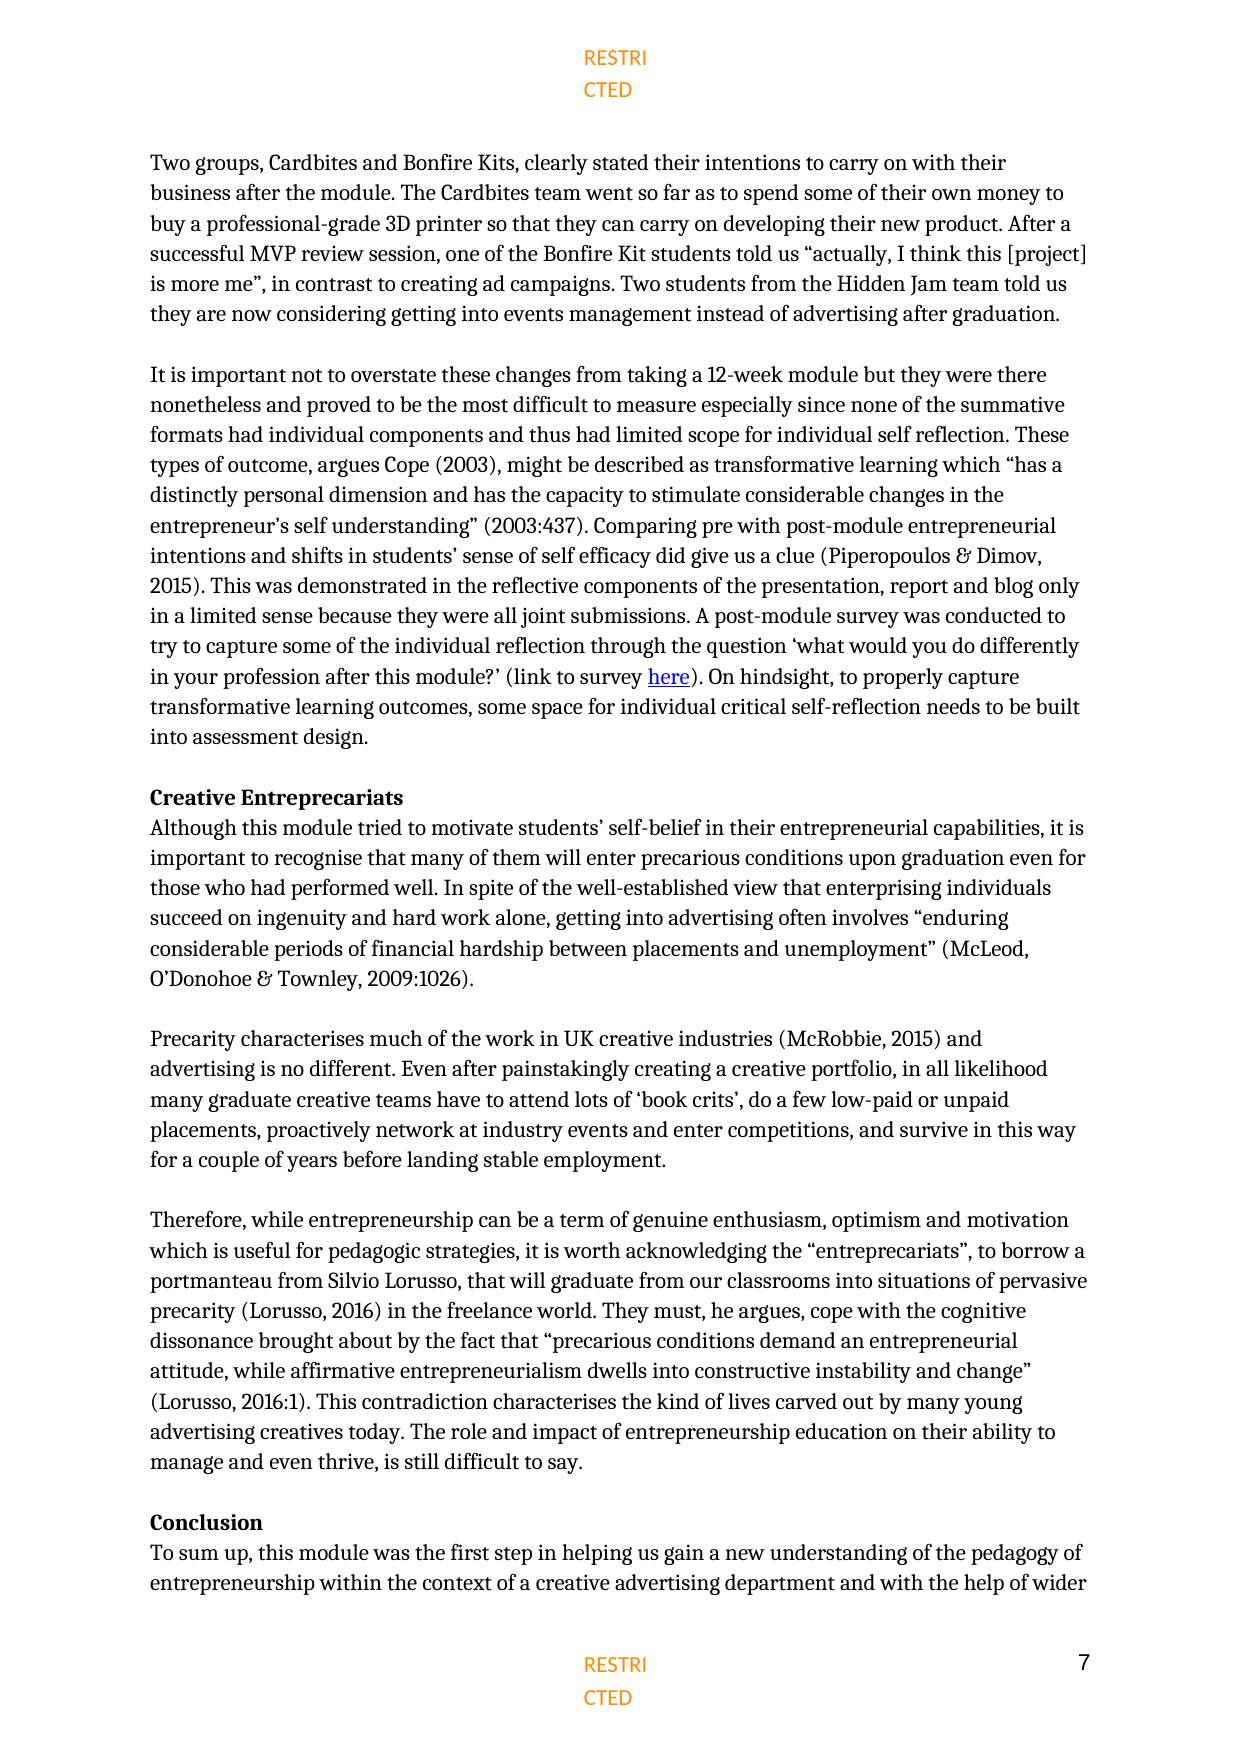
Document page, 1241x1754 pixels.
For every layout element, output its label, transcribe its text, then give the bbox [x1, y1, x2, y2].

text Although this module tried to motivate students’ self-belief in their entrepreneurial capabilities, it is important to recognise that many of them will enter precarious conditions upon graduation even for those who had performed well. In spite of the well-established view that enterprising individuals succeed on ingenuity and hard work alone, getting into advertising often involves “enduring considerable periods of financial hardship between placements and unemployment” (McLeod, O’Donohoe & Townley, 2009:1026). [150, 814, 1090, 992]
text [150, 1539, 1090, 1596]
text Therefore, while entrepreneurship can be a term of genuine enthusiasm, optimism and motivation which is useful for pedagogic strategies, it is worth acknowledging the “entreprecariats”, to borrow a portmanteau from Silvio Lorusso, that will graduate from our classrooms into situations of pervasive precarity (Lorusso, 2016) in the freelance world. They must, he argues, cope with the cognitive dissonance brought about by the fact that “precarious conditions demand an entrepreneurial attitude, while affirmative entrepreneurialism dwells into constructive instability and change” (Lorusso, 2016:1). This contradiction characterises the kind of lives carved out by many young advertising creatives today. The role and impact of entrepreneurship education on their ability to manage and even thrive, is still difficult to say. [150, 1207, 1090, 1475]
text It is important not to overstate these changes from taking a 12-week module but they were there nonetheless and proved to be the most difficult to measure especially since none of the summative formats had individual components and thus had limited scope for individual self reflection. These types of outcome, argues Cope (2003), might be described as transformative learning which “has a distinctly personal dimension and has the capacity to stimulate considerable changes in the entrepreneur’s self understanding” (2003:437). Comparing pre with post-module entrepreneurial intentions and shifts in students’ sense of self efficacy did give us a clue (Piperopoulos & Dimov, 2015). This was demonstrated in the reflective components of the presentation, report and blog only in a limited sense because they were all joint submissions. A post-module survey was conducted to try to capture some of the individual reflection through the question ‘what would you do differently in your profession after this module?’ (link to survey here). On hindsight, to properly capture transformative learning outcomes, some space for individual critical self-reflection needs to be built into assessment design. [150, 361, 1090, 750]
text Creative Entreprecariats [150, 784, 1090, 811]
text Conclusion [150, 1509, 1090, 1536]
text Two groups, Cardbites and Bonfire Kits, clearly stated their intentions to carry on with their business after the module. The Cardbites team went so far as to spend some of their own money to buy a professional-grade 3D printer so that they can carry on developing their new product. After a successful MVP review session, one of the Bonfire Kit students told us “actually, I think this [project] is more me”, in contrast to creating ad campaigns. Two students from the Hidden Jam team told us they are now considering getting into events management instead of advertising after graduation. [150, 150, 1090, 327]
text Precarity characterises much of the work in UK creative industries (McRobbie, 2015) and advertising is no different. Even after painstakingly creating a creative portfolio, in all likelihood many graduate creative teams have to attend lots of ‘book crits’, do a few low-paid or unpaid placements, proactively network at industry events and enter competitions, and survive in this way for a couple of years before landing stable employment. [150, 1026, 1090, 1173]
